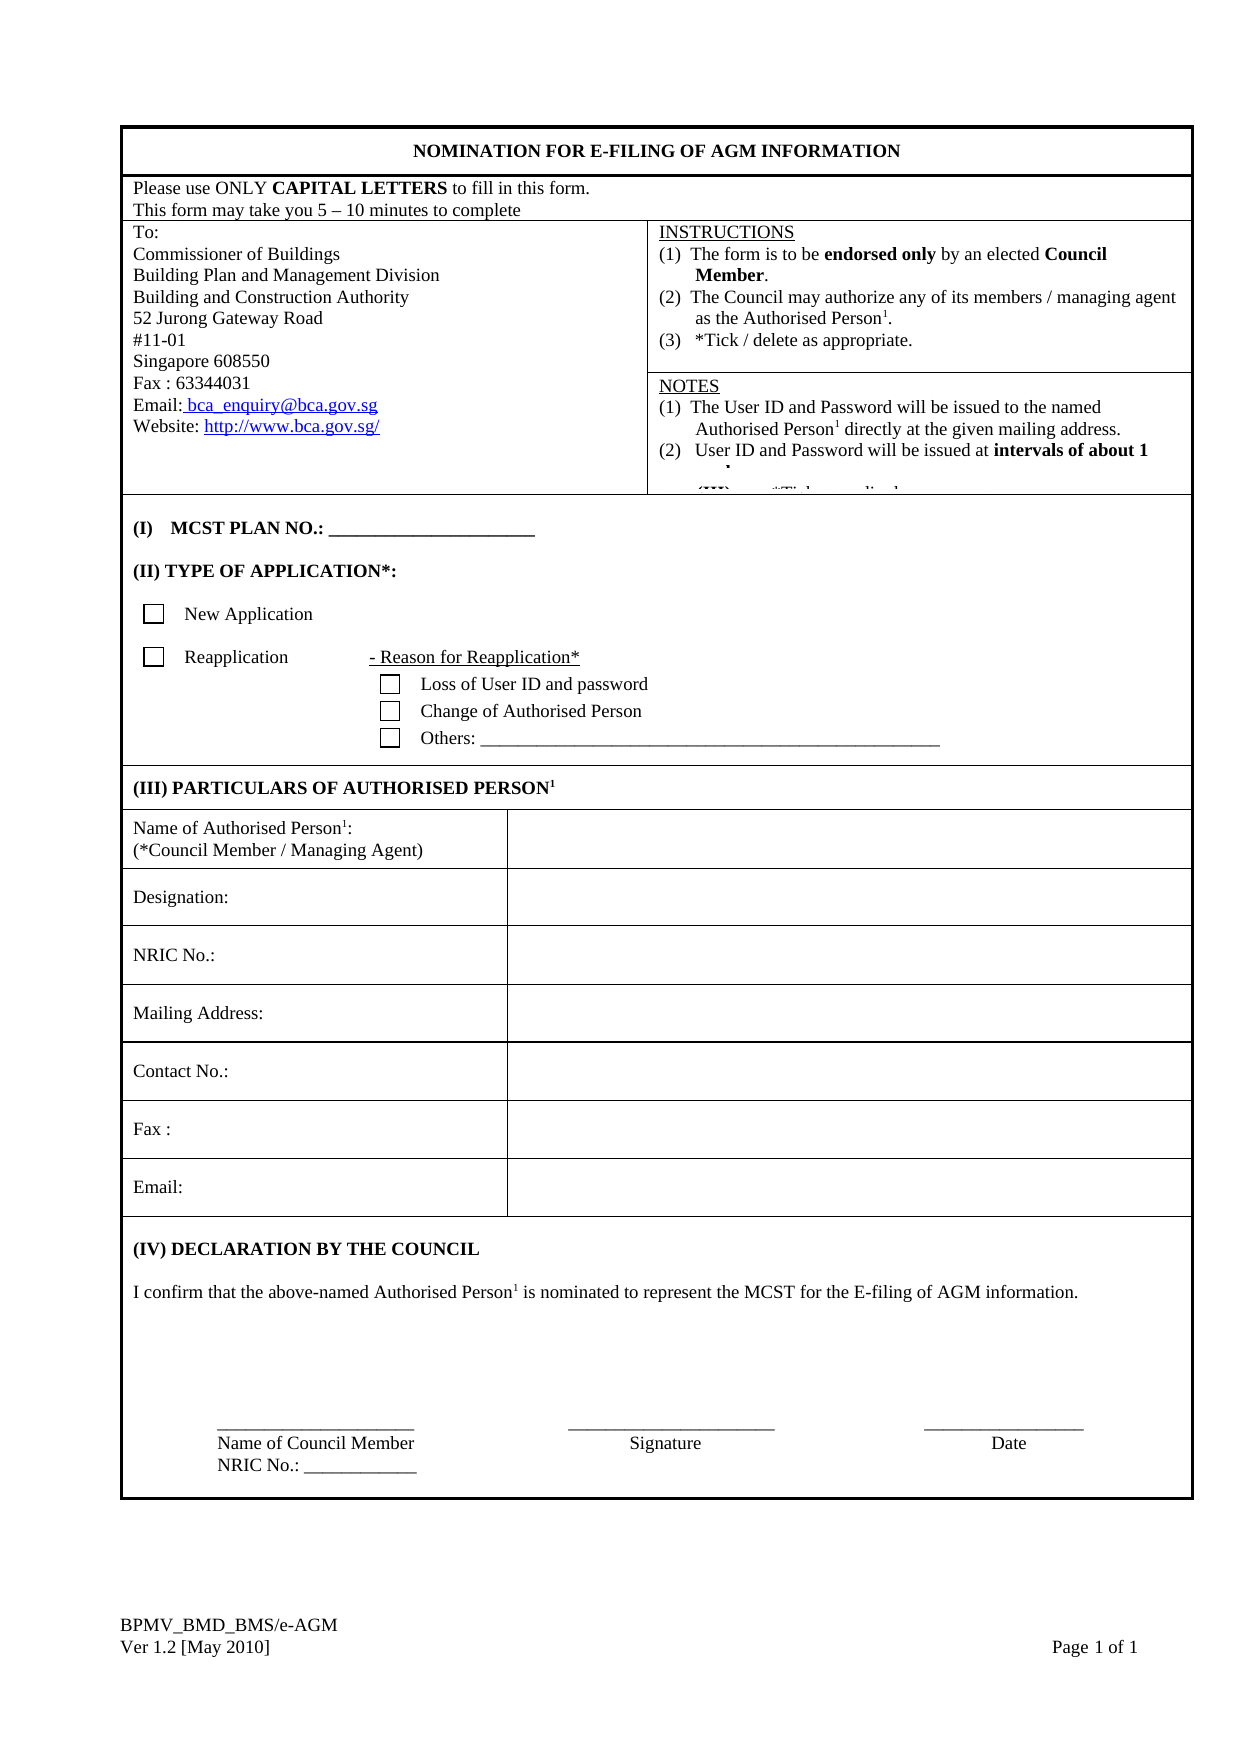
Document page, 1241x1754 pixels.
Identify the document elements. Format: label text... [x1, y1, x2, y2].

table_cell (IV) Declaration BY THE COUNCIL I confirm that the above-named Authorised Person1 is nominated to represent the MCST for the E-filing of information. _____________________ ______________________ _________________ Name of Council Member Signature Date NRIC No.: ____________ [123, 1217, 1191, 1497]
table_cell - Reason for Reapplication* [358, 646, 1191, 672]
table_cell Change of Authorised Person [358, 699, 1191, 726]
table_cell Others: _________________________________________________ [358, 726, 1191, 765]
table_cell Please use ONLY CAPITAL LETTERS to fill in this form. This form may take you 5 – 10 minutes to complete [123, 177, 1191, 220]
table_cell Contact No.: [123, 1043, 507, 1099]
table_cell Email: [123, 1159, 507, 1216]
table_cell () Particulars of AuthoriSed Person1 [123, 766, 1191, 809]
table_cell [508, 985, 1191, 1041]
table_cell Mailing Address: [123, 985, 507, 1041]
table_cell NRIC No.: [123, 926, 507, 983]
table_cell Name of Authorised Person1: (*Council Member / Managing Agent) [123, 810, 507, 867]
table_header NOMINATION FOR E-FILING OF INFORMATION [123, 129, 1191, 174]
table_cell [508, 926, 1191, 983]
table_cell [508, 1159, 1191, 1216]
table_cell Fax : [123, 1101, 507, 1157]
table_cell INSTRUCTIONS (1) The form is to be endorsed only by an elected Council Member. (2) The Council may authorize any of its members / managing agent as the Authorised Person1. (3) *Tick / delete as appropriate. [648, 221, 1191, 372]
table_cell Designation: [123, 869, 507, 925]
table_cell Reapplication [123, 646, 358, 765]
table_cell MCST NO.: ______________________ (II) Type of Application*: New Application [123, 495, 1191, 646]
table_cell [508, 1043, 1191, 1099]
table_cell [508, 810, 1191, 867]
table_cell [508, 1101, 1191, 1157]
table_cell To: Commissioner of Buildings Building Plan and Management Division Building and Construction Authority 52 Jurong Gateway Road #11-01 Singapore 608550 Fax : 63344031 Email: bca_enquiry@bca.gov.sg Website: http://www.bca.gov.sg/ [123, 221, 647, 494]
table_cell NOTES (1) The User ID and Password will be issued to the named Authorised Person1 directly at the given mailing address. (2) User ID and Password will be issued at intervals of about 1 week. . *Tick accordingly This form is to be filled in BLACK INK only. [648, 373, 1191, 494]
table_cell Loss of User ID and password [358, 672, 1191, 699]
table_cell [508, 869, 1191, 925]
